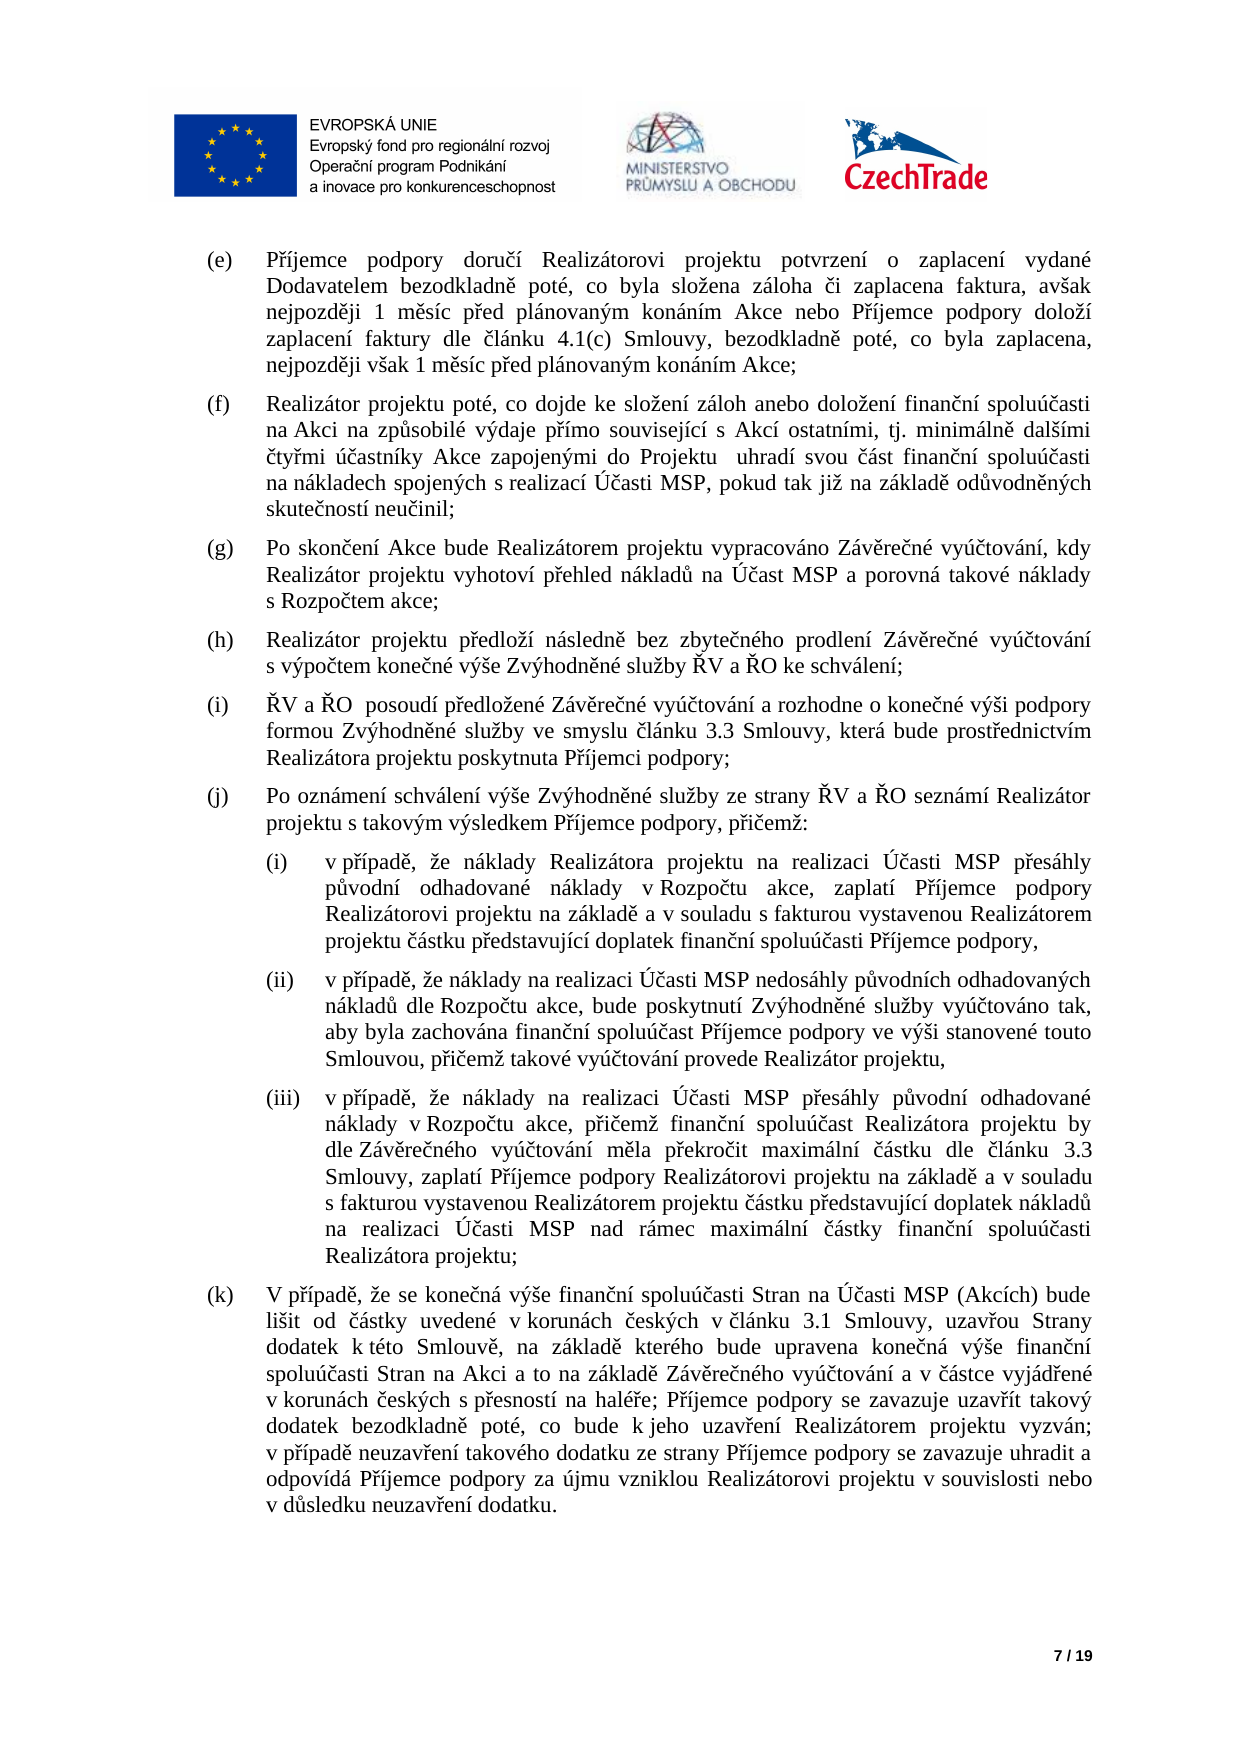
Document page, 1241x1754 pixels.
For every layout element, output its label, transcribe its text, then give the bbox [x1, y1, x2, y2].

text Po skončení Akce bude Realizátorem projektu vypracováno Závěrečné vyúčtování, kdy Realizátor projektu vyhotoví přehled nákladů na Účast MSP a porovná takové náklady s Rozpočtem akce; [207, 534, 1092, 613]
text V případě, že se konečná výše finanční spoluúčasti Stran na Účasti MSP (Akcích) bude lišit od částky uvedené v korunách českých v článku 3.1 Smlouvy, uzavřou Strany dodatek k této Smlouvě, na základě kterého bude upravena konečná výše finanční spoluúčasti Stran na Akci a to na základě Závěrečného vyúčtování a v částce vyjádřené v korunách českých s přesností na haléře; Příjemce podpory se zavazuje uzavřít takový dodatek bezodkladně poté, co bude k jeho uzavření Realizátorem projektu vyzván; v případě neuzavření takového dodatku ze strany Příjemce podpory se zavazuje uhradit a odpovídá Příjemce podpory za újmu vzniklou Realizátorovi projektu v souvislosti nebo v důsledku neuzavření dodatku. [207, 1281, 1092, 1518]
picture [147, 87, 583, 202]
text v případě, že náklady Realizátora projektu na realizaci Účasti MSP přesáhly původní odhadované náklady v Rozpočtu akce, zaplatí Příjemce podpory Realizátorovi projektu na základě a v souladu s fakturou vystavenou Realizátorem projektu částku představující doplatek finanční spoluúčasti Příjemce podpory, [266, 848, 1092, 953]
text Realizátor projektu poté, co dojde ke složení záloh anebo doložení finanční spoluúčasti na Akci na způsobilé výdaje přímo související s Akcí ostatními, tj. minimálně dalšími čtyřmi účastníky Akce zapojenými do Projektu uhradí svou část finanční spoluúčasti na nákladech spojených s realizací Účasti MSP, pokud tak již na základě odůvodněných skutečností neučinil; [207, 390, 1092, 522]
text v případě, že náklady na realizaci Účasti MSP přesáhly původní odhadované náklady v Rozpočtu akce, přičemž finanční spoluúčast Realizátora projektu by dle Závěrečného vyúčtování měla překročit maximální částku dle článku 3.3 Smlouvy, zaplatí Příjemce podpory Realizátorovi projektu na základě a v souladu s fakturou vystavenou Realizátorem projektu částku představující doplatek nákladů na realizaci Účasti MSP nad rámec maximální částky finanční spoluúčasti Realizátora projektu; [266, 1084, 1092, 1268]
text v případě, že náklady na realizaci Účasti MSP nedosáhly původních odhadovaných nákladů dle Rozpočtu akce, bude poskytnutí Zvýhodněné služby vyúčtováno tak, aby byla zachována finanční spoluúčast Příjemce podpory ve výši stanovené touto Smlouvou, přičemž takové vyúčtování provede Realizátor projektu, [266, 966, 1092, 1071]
picture [616, 101, 805, 202]
text Po oznámení schválení výše Zvýhodněné služby ze strany ŘV a ŘO seznámí Realizátor projektu s takovým výsledkem Příjemce podpory, přičemž: [207, 783, 1092, 835]
picture [845, 107, 988, 202]
text Příjemce podpory doručí Realizátorovi projektu potvrzení o zaplacení vydané Dodavatelem bezodkladně poté, co byla složena záloha či zaplacena faktura, avšak nejpozději 1 měsíc před plánovaným konáním Akce nebo Příjemce podpory doloží zaplacení faktury dle článku 4.1(c) Smlouvy, bezodkladně poté, co byla zaplacena, nejpozději však 1 měsíc před plánovaným konáním Akce; [207, 246, 1092, 377]
text ŘV a ŘO posoudí předložené Závěrečné vyúčtování a rozhodne o konečné výši podpory formou Zvýhodněné služby ve smyslu článku 3.3 Smlouvy, která bude prostřednictvím Realizátora projektu poskytnuta Příjemci podpory; [207, 691, 1092, 770]
text Realizátor projektu předloží následně bez zbytečného prodlení Závěrečné vyúčtování s výpočtem konečné výše Zvýhodněné služby ŘV a ŘO ke schválení; [207, 626, 1092, 678]
